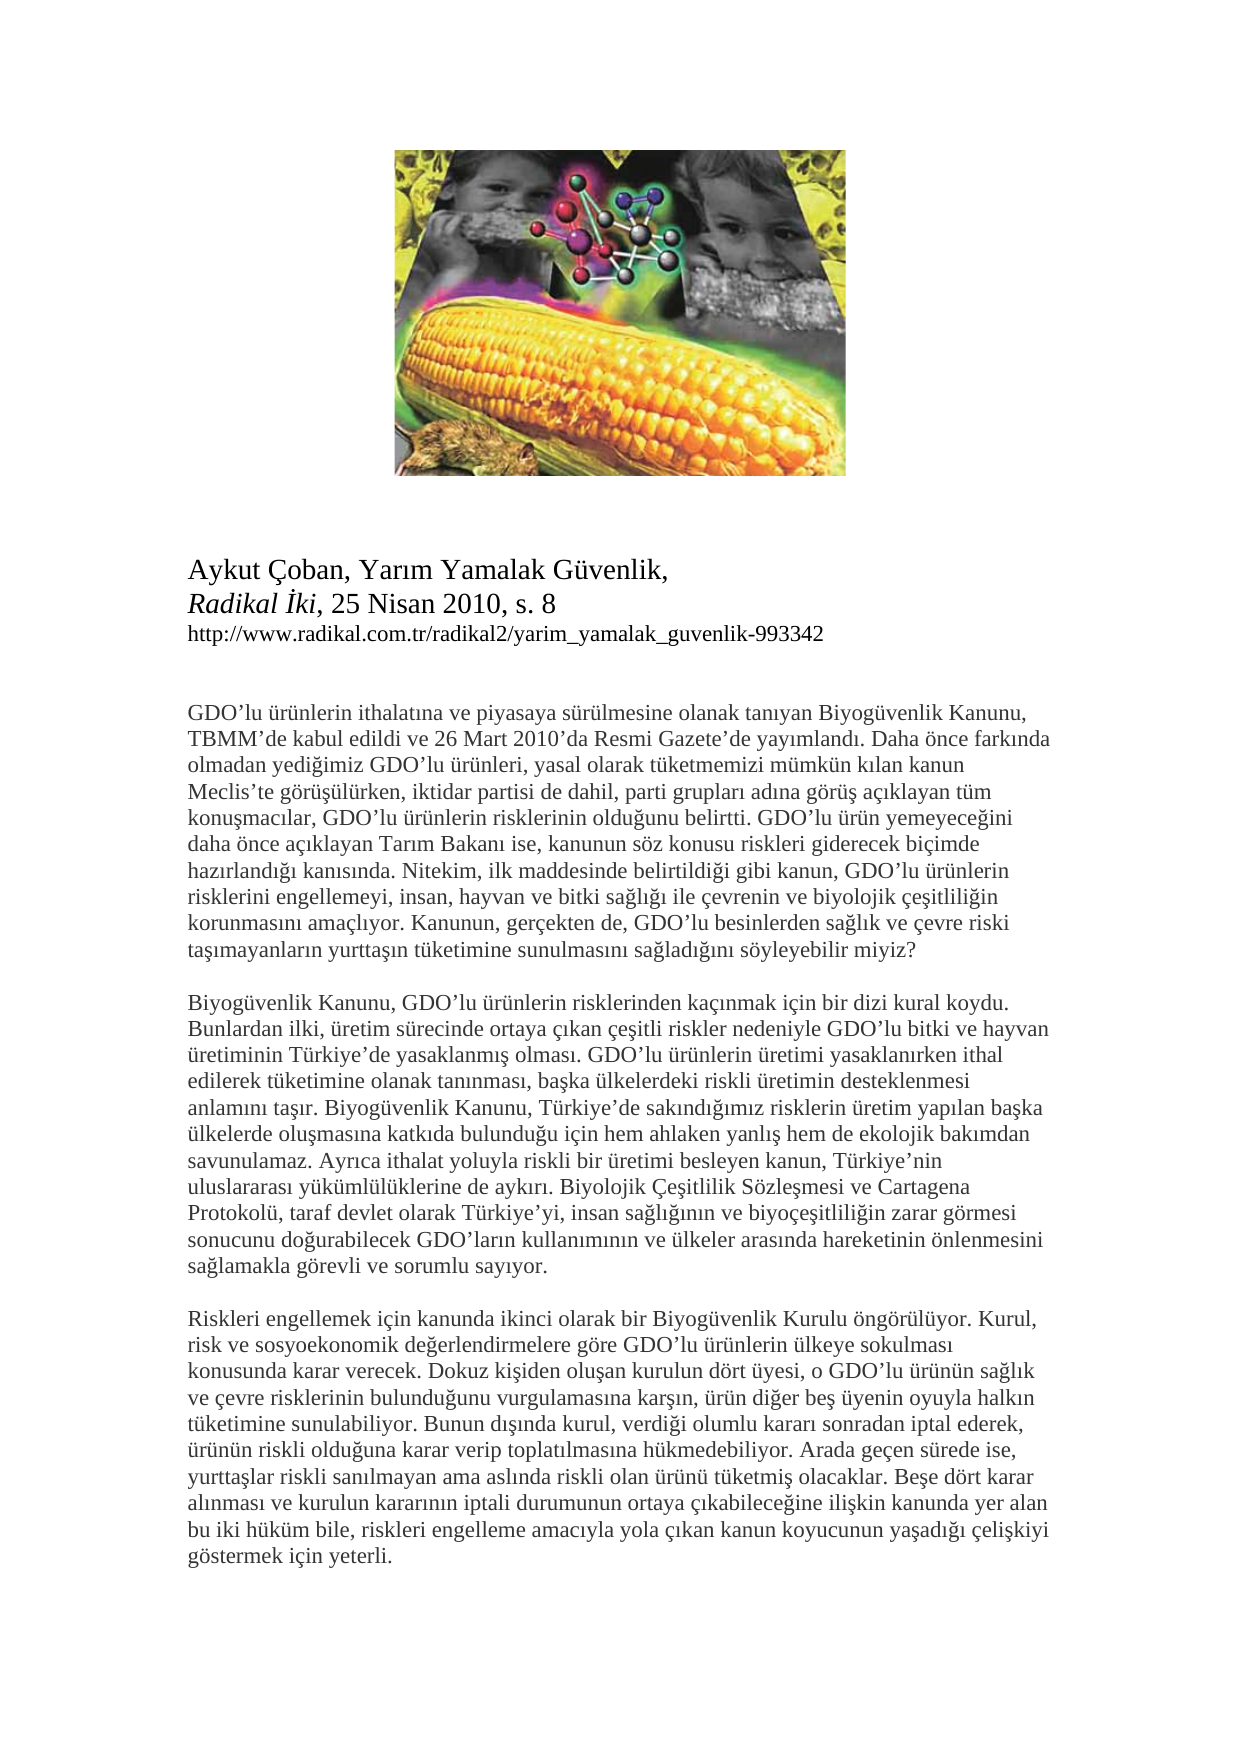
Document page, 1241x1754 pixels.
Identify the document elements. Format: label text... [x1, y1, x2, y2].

picture [394, 150, 846, 476]
text Radikal İki, 25 Nisan 2010, s. 8 [187, 586, 1053, 619]
text GDO’lu ürünlerin ithalatına ve piyasaya sürülmesine olanak tanıyan Biyogüvenlik Kanunu, TBMM’de kabul edildi ve 26 Mart 2010’da Resmi Gazete’de yayımlandı. Daha önce farkında olmadan yediğimiz GDO’lu ürünleri, yasal olarak tüketmemizi mümkün kılan kanun Meclis’te görüşülürken, iktidar partisi de dahil, parti grupları adına görüş açıklayan tüm konuşmacılar, GDO’lu ürünlerin risklerinin olduğunu belirtti. GDO’lu ürün yemeyeceğini daha önce açıklayan Tarım Bakanı ise, kanunun söz konusu riskleri giderecek biçimde hazırlandığı kanısında. Nitekim, ilk maddesinde belirtildiği gibi kanun, GDO’lu ürünlerin risklerini engellemeyi, insan, hayvan ve bitki sağlığı ile çevrenin ve biyolojik çeşitliliğin korunmasını amaçlıyor. Kanunun, gerçekten de, GDO’lu besinlerden sağlık ve çevre riski taşımayanların yurttaşın tüketimine sunulmasını sağladığını söyleyebilir miyiz? [187, 699, 1053, 962]
text http://www.radikal.com.tr/radikal2/yarim_yamalak_guvenlik-993342 [187, 619, 1053, 646]
text Riskleri engellemek için kanunda ikinci olarak bir Biyogüvenlik Kurulu öngörülüyor. Kurul, risk ve sosyoekonomik değerlendirmelere göre GDO’lu ürünlerin ülkeye sokulması konusunda karar verecek. Dokuz kişiden oluşan kurulun dört üyesi, o GDO’lu ürünün sağlık ve çevre risklerinin bulunduğunu vurgulamasına karşın, ürün diğer beş üyenin oyuyla halkın tüketimine sunulabiliyor. Bunun dışında kurul, verdiği olumlu kararı sonradan iptal ederek, ürünün riskli olduğuna karar verip toplatılmasına hükmedebiliyor. Arada geçen sürede ise, yurttaşlar riskli sanılmayan ama aslında riskli olan ürünü tüketmiş olacaklar. Beşe dört karar alınması ve kurulun kararının iptali durumunun ortaya çıkabileceğine ilişkin kanunda yer alan bu iki hüküm bile, riskleri engelleme amacıyla yola çıkan kanun koyucunun yaşadığı çelişkiyi göstermek için yeterli. [187, 1305, 1053, 1568]
text Aykut Çoban, Yarım Yamalak Güvenlik, [187, 552, 1053, 586]
text Biyogüvenlik Kanunu, GDO’lu ürünlerin risklerinden kaçınmak için bir dizi kural koydu. Bunlardan ilki, üretim sürecinde ortaya çıkan çeşitli riskler nedeniyle GDO’lu bitki ve hayvan üretiminin Türkiye’de yasaklanmış olması. GDO’lu ürünlerin üretimi yasaklanırken ithal edilerek tüketimine olanak tanınması, başka ülkelerdeki riskli üretimin desteklenmesi anlamını taşır. Biyogüvenlik Kanunu, Türkiye’de sakındığımız risklerin üretim yapılan başka ülkelerde oluşmasına katkıda bulunduğu için hem ahlaken yanlış hem de ekolojik bakımdan savunulamaz. Ayrıca ithalat yoluyla riskli bir üretimi besleyen kanun, Türkiye’nin uluslararası yükümlülüklerine de aykırı. Biyolojik Çeşitlilik Sözleşmesi ve Cartagena Protokolü, taraf devlet olarak Türkiye’yi, insan sağlığının ve biyoçeşitliliğin zarar görmesi sonucunu doğurabilecek GDO’ların kullanımının ve ülkeler arasında hareketinin önlenmesini sağlamakla görevli ve sorumlu sayıyor. [187, 988, 1053, 1278]
